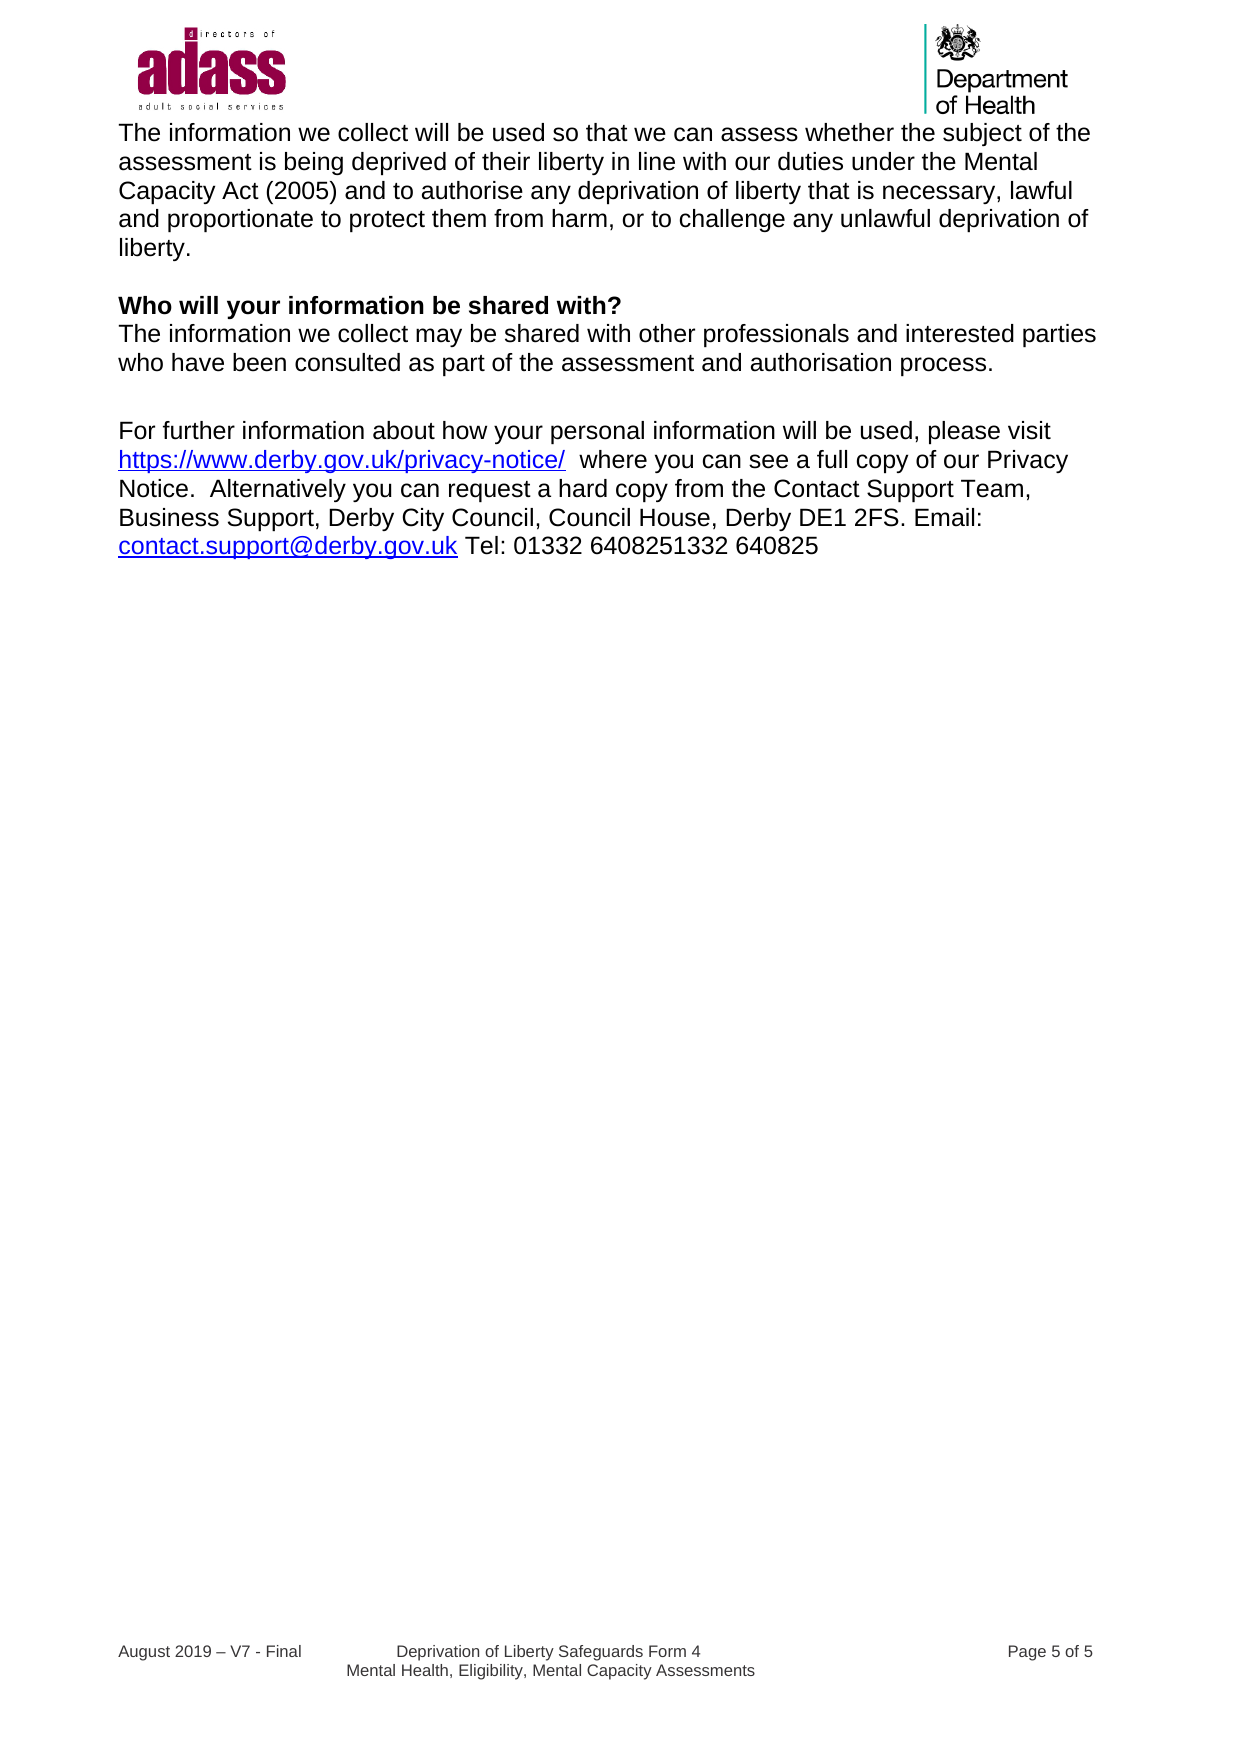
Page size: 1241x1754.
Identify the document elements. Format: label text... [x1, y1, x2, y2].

picture [924, 24, 1075, 118]
text For further information about how your personal information will be used, please visit https://www.derby.gov.uk/privacy-notice/ where you can see a full copy of our Privacy Notice. Alternatively you can request a hard copy from the Contact Support Team, Business Support, Derby City Council, Council House, Derby DE1 2FS. Email: contact.support@derby.gov.uk Tel: 01332 6408251332 640825 [118, 416, 1122, 560]
text The information we collect may be shared with other professionals and interested parties who have been consulted as part of the assessment and authorisation process. [118, 319, 1122, 377]
picture [118, 23, 303, 118]
text The information we collect will be used so that we can assess whether the subject of the assessment is being deprived of their liberty in line with our duties under the Mental Capacity Act (2005) and to authorise any deprivation of liberty that is necessary, lawful and proportionate to protect them from harm, or to challenge any unlawful deprivation of liberty. [118, 118, 1122, 262]
text Who will your information be shared with? [118, 291, 1122, 319]
